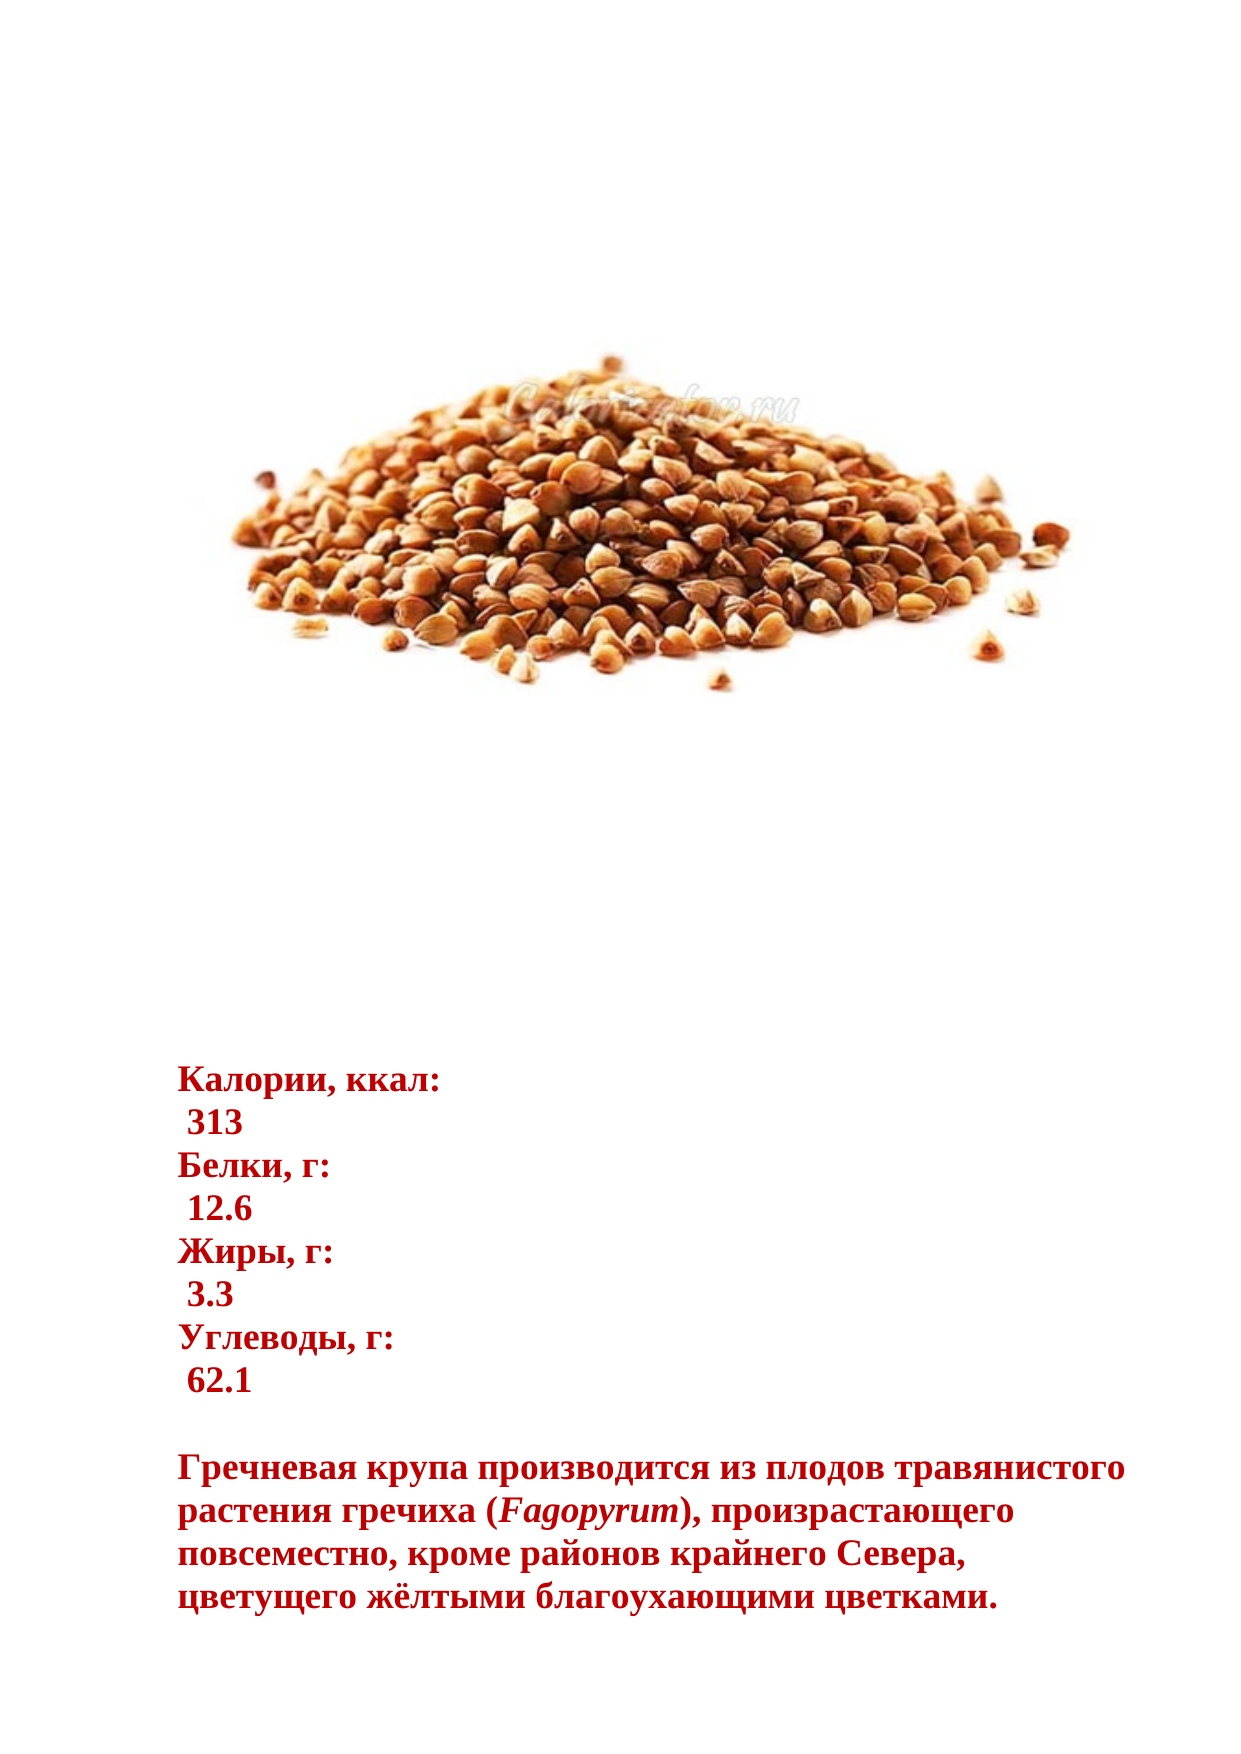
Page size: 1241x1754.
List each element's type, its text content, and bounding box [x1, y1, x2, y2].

text 12.6 [177, 1185, 1152, 1228]
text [177, 1444, 1152, 1617]
text 313 [177, 1099, 1152, 1142]
text 62.1 [177, 1358, 1152, 1401]
text 3.3 [177, 1272, 1152, 1315]
picture [177, 118, 1119, 919]
text Жиры, г: [177, 1228, 1152, 1272]
text Углеводы, г: [177, 1315, 1152, 1358]
text Белки, г: [177, 1142, 1152, 1185]
text Калории, ккал: [177, 1056, 1152, 1099]
